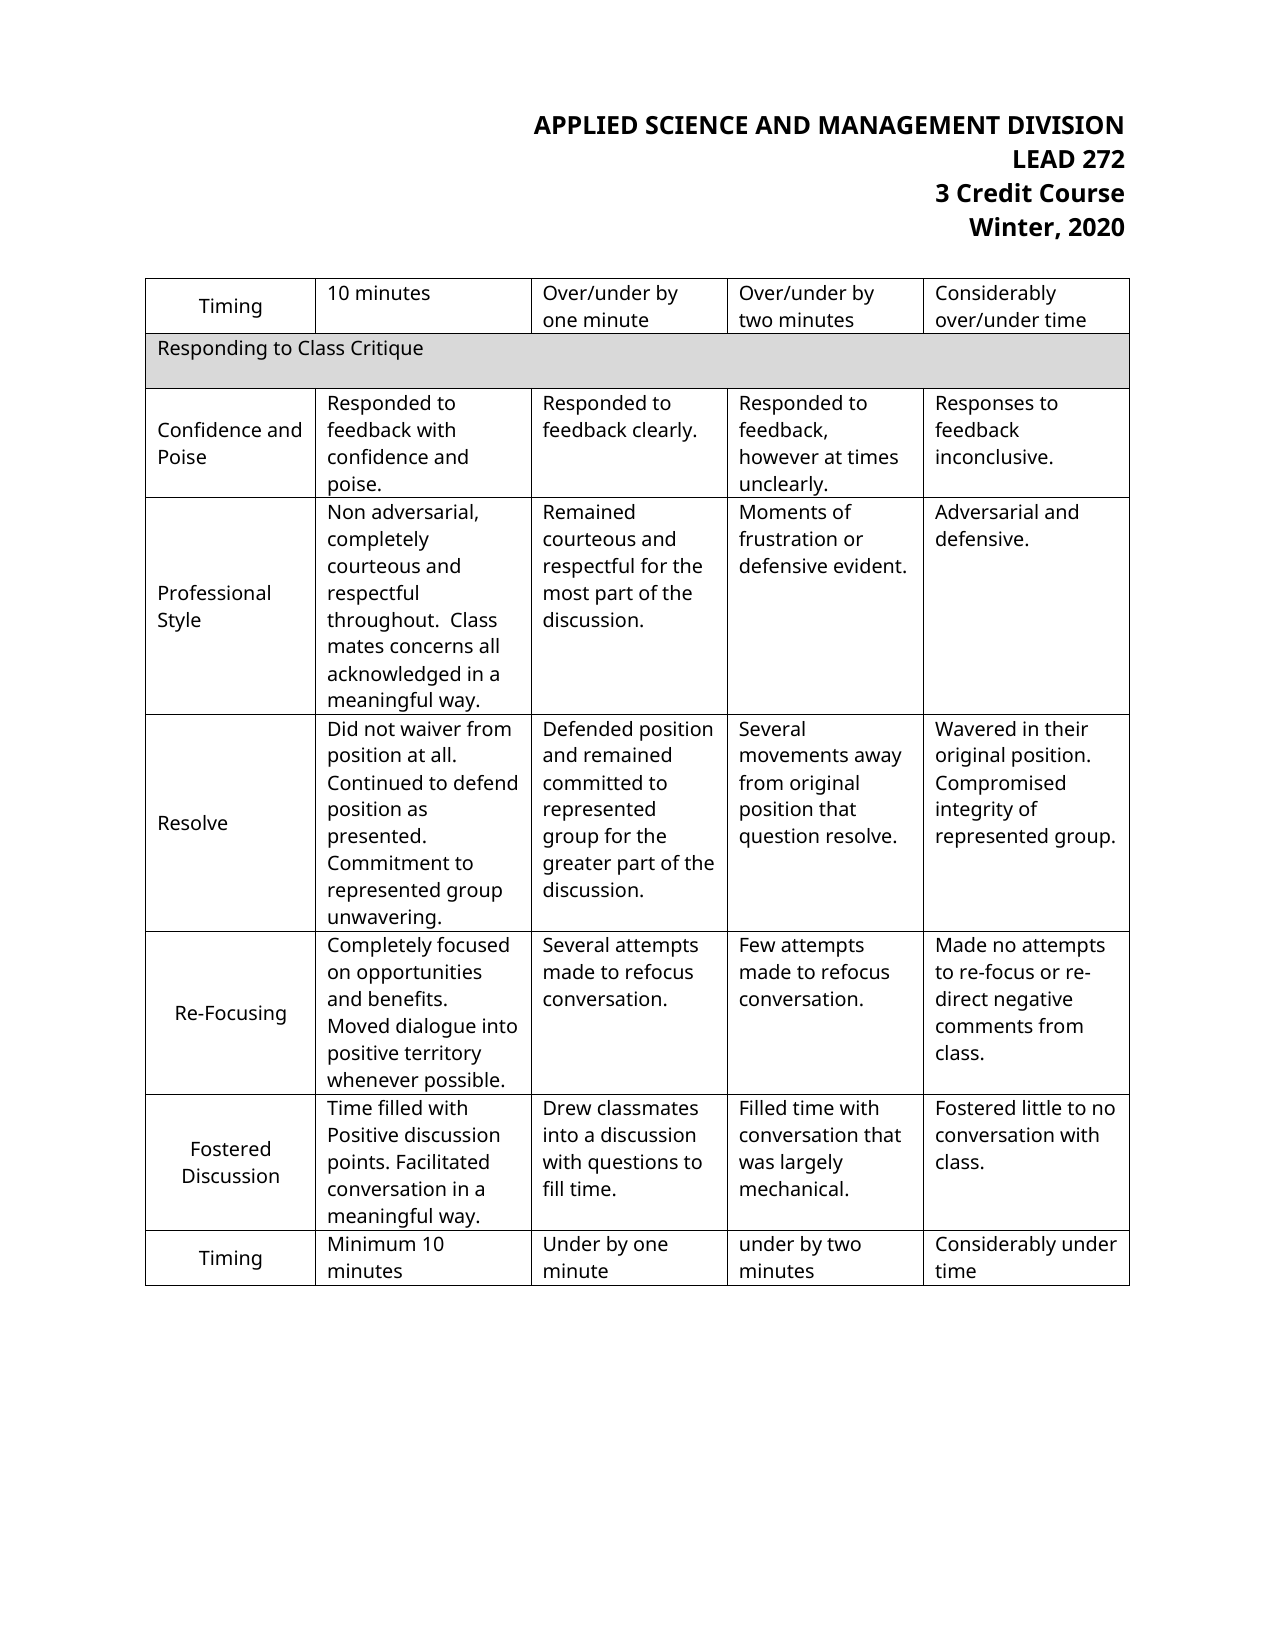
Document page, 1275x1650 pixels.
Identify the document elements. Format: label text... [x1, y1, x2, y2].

table_cell Fostered little to no conversation with class. [924, 1095, 1129, 1229]
table_cell 10 minutes [316, 279, 531, 333]
table_cell Did not waiver from position at all. Continued to defend position as presented. Commitment to represented group unwavering. [316, 715, 531, 931]
table_cell Responding to Class Critique [146, 334, 1129, 388]
table_cell Defended position and remained committed to represented group for the greater part of the discussion. [532, 715, 727, 931]
table_cell Responses to feedback inconclusive. [924, 389, 1129, 497]
table_cell Remained courteous and respectful for the most part of the discussion. [532, 498, 727, 714]
table_cell Considerably under time [924, 1231, 1129, 1284]
table_cell Fostered Discussion [146, 1095, 315, 1229]
table_cell Minimum 10 minutes [316, 1231, 531, 1284]
table_cell Filled time with conversation that was largely mechanical. [728, 1095, 923, 1229]
table_cell Several attempts made to refocus conversation. [532, 932, 727, 1093]
table_cell Professional Style [146, 498, 315, 714]
table_cell Over/under by two minutes [728, 279, 923, 333]
table_cell Confidence and Poise [146, 389, 315, 497]
table_cell Non adversarial, completely courteous and respectful throughout. Class mates concerns all acknowledged in a meaningful way. [316, 498, 531, 714]
table_cell Under by one minute [532, 1231, 727, 1284]
table_cell Wavered in their original position. Compromised integrity of represented group. [924, 715, 1129, 931]
table_cell Considerably over/under time [924, 279, 1129, 333]
table_cell Drew classmates into a discussion with questions to fill time. [532, 1095, 727, 1229]
table_cell Responded to feedback with confidence and poise. [316, 389, 531, 497]
table_cell Made no attempts to re-focus or re-direct negative comments from class. [924, 932, 1129, 1093]
table_cell Over/under by one minute [532, 279, 727, 333]
table_cell Moments of frustration or defensive evident. [728, 498, 923, 714]
table_cell Completely focused on opportunities and benefits. Moved dialogue into positive territory whenever possible. [316, 932, 531, 1093]
table_cell Time filled with Positive discussion points. Facilitated conversation in a meaningful way. [316, 1095, 531, 1229]
table_cell Responded to feedback clearly. [532, 389, 727, 497]
table_cell Adversarial and defensive. [924, 498, 1129, 714]
table_cell Re-Focusing [146, 932, 315, 1093]
table_cell Timing [146, 1231, 315, 1284]
table_cell Responded to feedback, however at times unclearly. [728, 389, 923, 497]
table_cell Few attempts made to refocus conversation. [728, 932, 923, 1093]
table_cell Several movements away from original position that question resolve. [728, 715, 923, 931]
table_cell Timing [146, 279, 315, 333]
table_cell under by two minutes [728, 1231, 923, 1284]
table_cell Resolve [146, 715, 315, 931]
